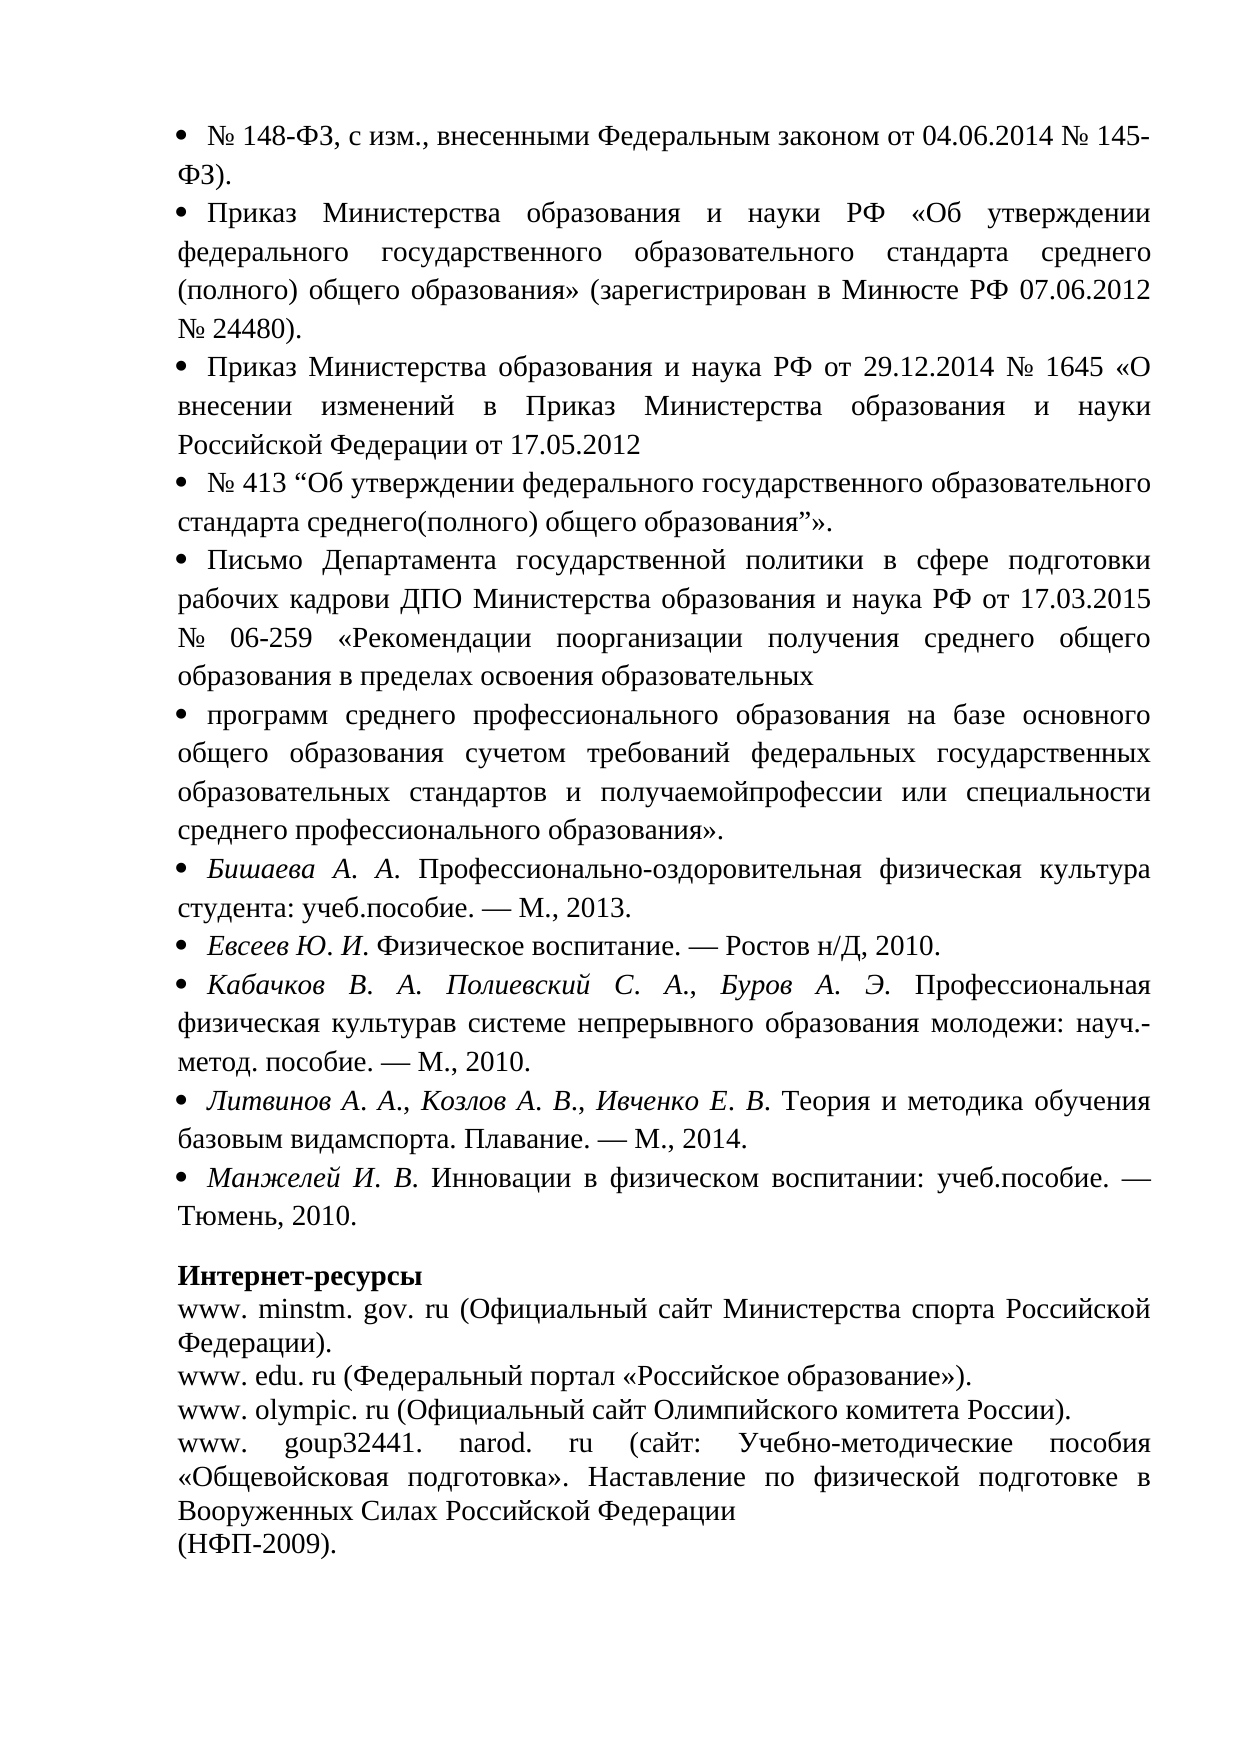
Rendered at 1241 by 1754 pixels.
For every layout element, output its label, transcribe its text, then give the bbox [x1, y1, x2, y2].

list Письмо Департамента государственной политики в сфере подготовки рабочих кадрови ДПО Министерства образования и наука РФ от 17.03.2015 № 06-259 «Рекомендации поорганизации получения среднего общего образования в пределах освоения образовательных [176, 542, 1152, 692]
list Кабачков В. А. Полиевский С. А., Буров А. Э. Профессиональная физическая культурав системе непрерывного образования молодежи: науч.-метод. пособие. — М., 2010. [176, 967, 1152, 1078]
text www. edu. ru (Федеральный портал «Российское образование»). [177, 1358, 1152, 1392]
list Манжелей И. В. Инновации в физическом воспитании: учеб.пособие. — Тюмень, 2010. [176, 1160, 1152, 1232]
list № 413 “Об утверждении федерального государственного образовательного стандарта среднего(полного) общего образования”». [176, 465, 1152, 537]
list Литвинов А. А., Козлов А. В., Ивченко Е. В. Теория и методика обучения базовым видамспорта. Плавание. — М., 2014. [176, 1083, 1152, 1155]
list Приказ Министерства образования и науки РФ «Об утверждении федерального государственного образовательного стандарта среднего (полного) общего образования» (зарегистрирован в Минюсте РФ 07.06.2012 № 24480). [176, 195, 1152, 344]
list Приказ Министерства образования и наука РФ от 29.12.2014 № 1645 «О внесении изменений в Приказ Министерства образования и науки Российской Федерации от 17.05.2012 [176, 349, 1152, 460]
text www. minstm. gov. ru (Официальный сайт Министерства спорта Российской Федерации). [177, 1291, 1152, 1358]
text (НФП-2009). [177, 1526, 1152, 1560]
list Бишаева А. А. Профессионально-оздоровительная физическая культура студента: учеб.пособие. — М., 2013. [176, 851, 1152, 923]
text Интернет-ресурсы [177, 1258, 1152, 1291]
list № 148-ФЗ, с изм., внесенными Федеральным законом от 04.06.2014 № 145-ФЗ). [176, 118, 1152, 190]
text www. olympic. ru (Официальный сайт Олимпийского комитета России). [177, 1392, 1152, 1426]
text www. goup32441. narod. ru (сайт: Учебно-методические пособия «Общевойсковая подготовка». Наставление по физической подготовке в Вооруженных Силах Российской Федерации [177, 1426, 1152, 1526]
list программ среднего профессионального образования на базе основного общего образования сучетом требований федеральных государственных образовательных стандартов и получаемойпрофессии или специальности среднего профессионального образования». [176, 697, 1152, 846]
list Евсеев Ю. И. Физическое воспитание. — Ростов н/Д, 2010. [176, 928, 1152, 962]
